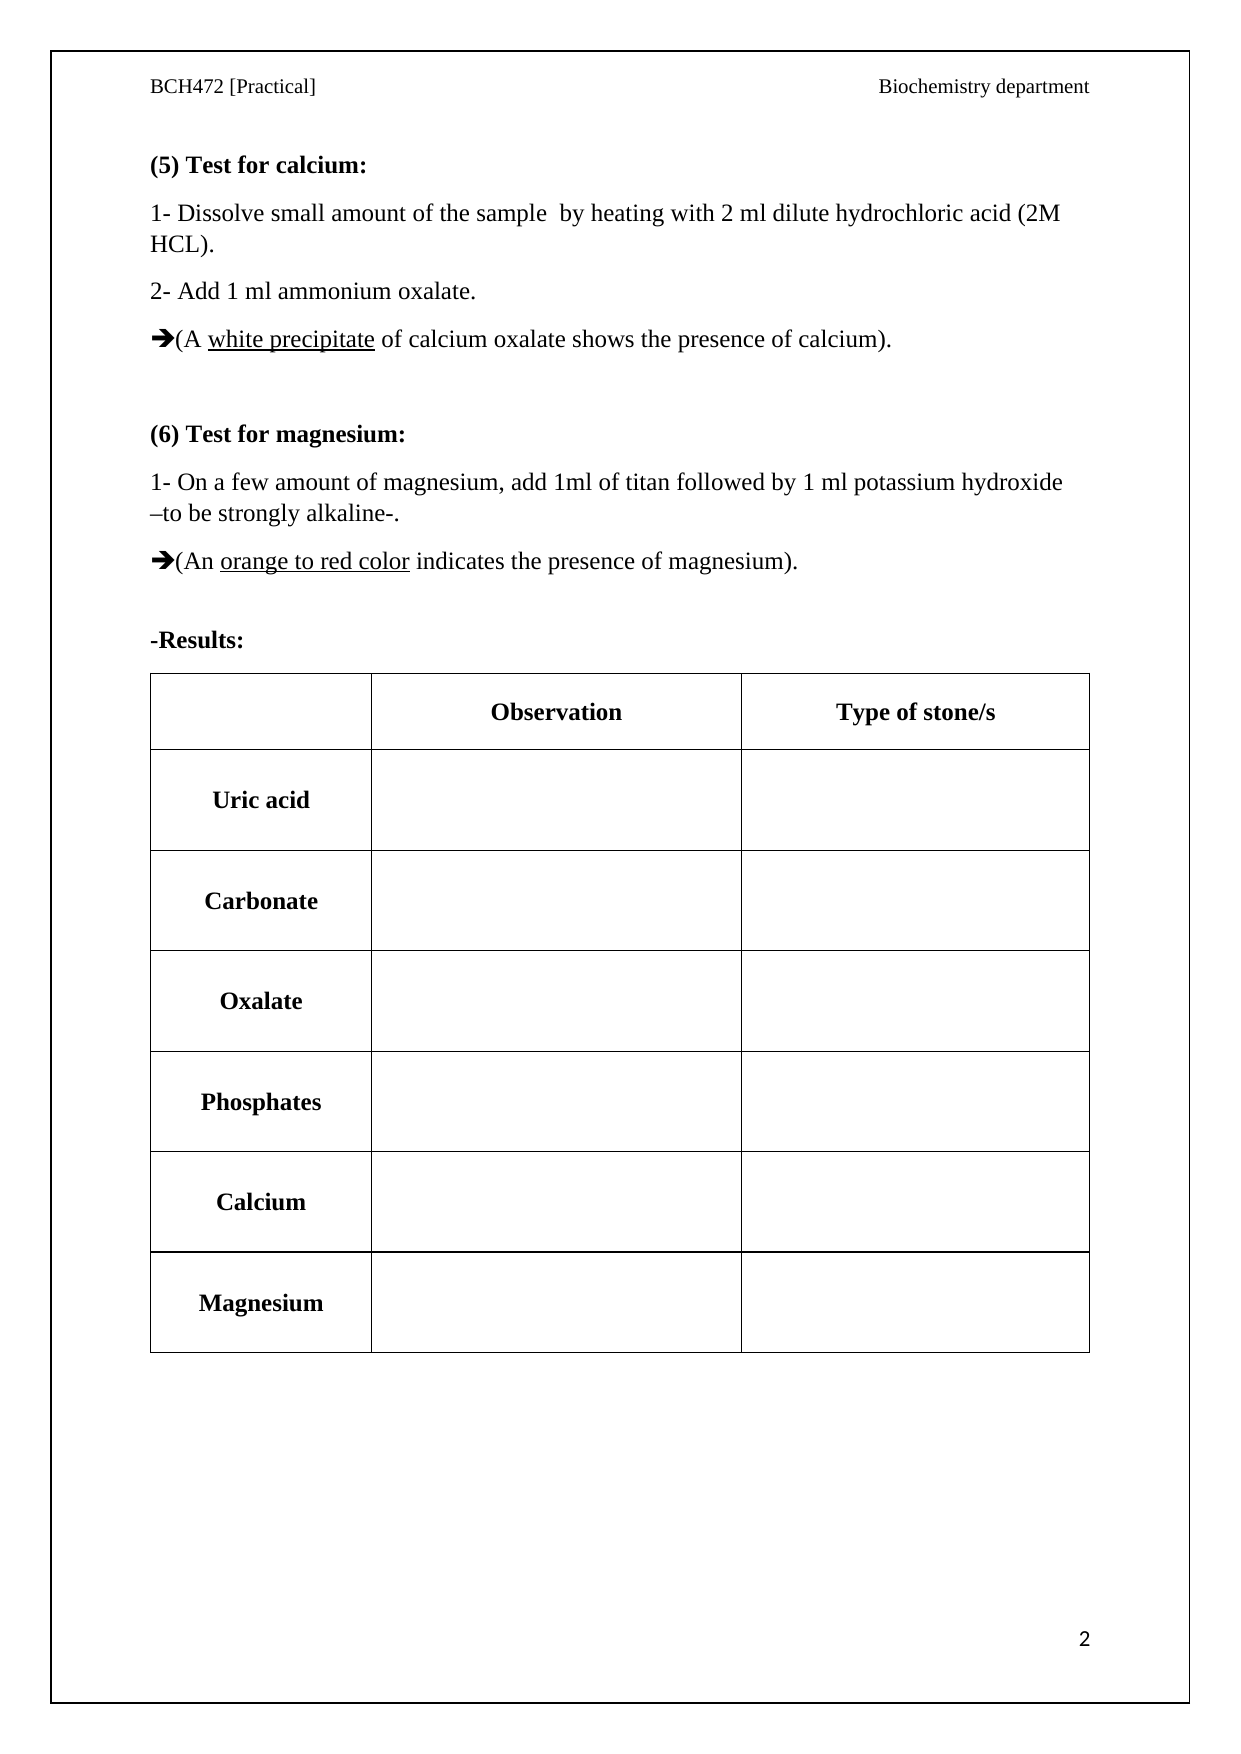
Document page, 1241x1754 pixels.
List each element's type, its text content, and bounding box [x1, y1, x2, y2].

table_cell [742, 750, 1089, 850]
table_cell Carbonate [151, 851, 371, 950]
table_cell [372, 1052, 741, 1151]
table_cell [742, 851, 1089, 950]
table_cell [372, 951, 741, 1051]
table_cell [372, 851, 741, 950]
table_cell Calcium [151, 1152, 371, 1251]
text (A white precipitate of calcium oxalate shows the presence of calcium). [150, 324, 1090, 353]
table_cell [372, 750, 741, 850]
text 1- On a few amount of magnesium, add 1ml of titan followed by 1 ml potassium hydroxide –to be strongly alkaline-. [150, 467, 1090, 527]
text (6) Test for magnesium: [150, 419, 1090, 448]
table_cell [742, 951, 1089, 1051]
table_header Type of stone/s [742, 674, 1089, 749]
table_cell Uric acid [151, 750, 371, 850]
text 1- Dissolve small amount of the sample by heating with 2 ml dilute hydrochloric acid (2M HCL). [150, 198, 1090, 257]
text 2- Add 1 ml ammonium oxalate. [150, 276, 1090, 305]
text (5) Test for calcium: [150, 150, 1090, 179]
table_cell Oxalate [151, 951, 371, 1051]
table_cell Magnesium [151, 1253, 371, 1352]
table_cell [372, 1152, 741, 1251]
table_cell [742, 1152, 1089, 1251]
table_cell [742, 1052, 1089, 1151]
table_cell [742, 1253, 1089, 1352]
table_header [151, 674, 371, 749]
text -Results: [150, 594, 1090, 653]
text (An orange to red color indicates the presence of magnesium). [150, 546, 1090, 575]
table_cell Phosphates [151, 1052, 371, 1151]
table_cell [372, 1253, 741, 1352]
table_header Observation [372, 674, 741, 749]
